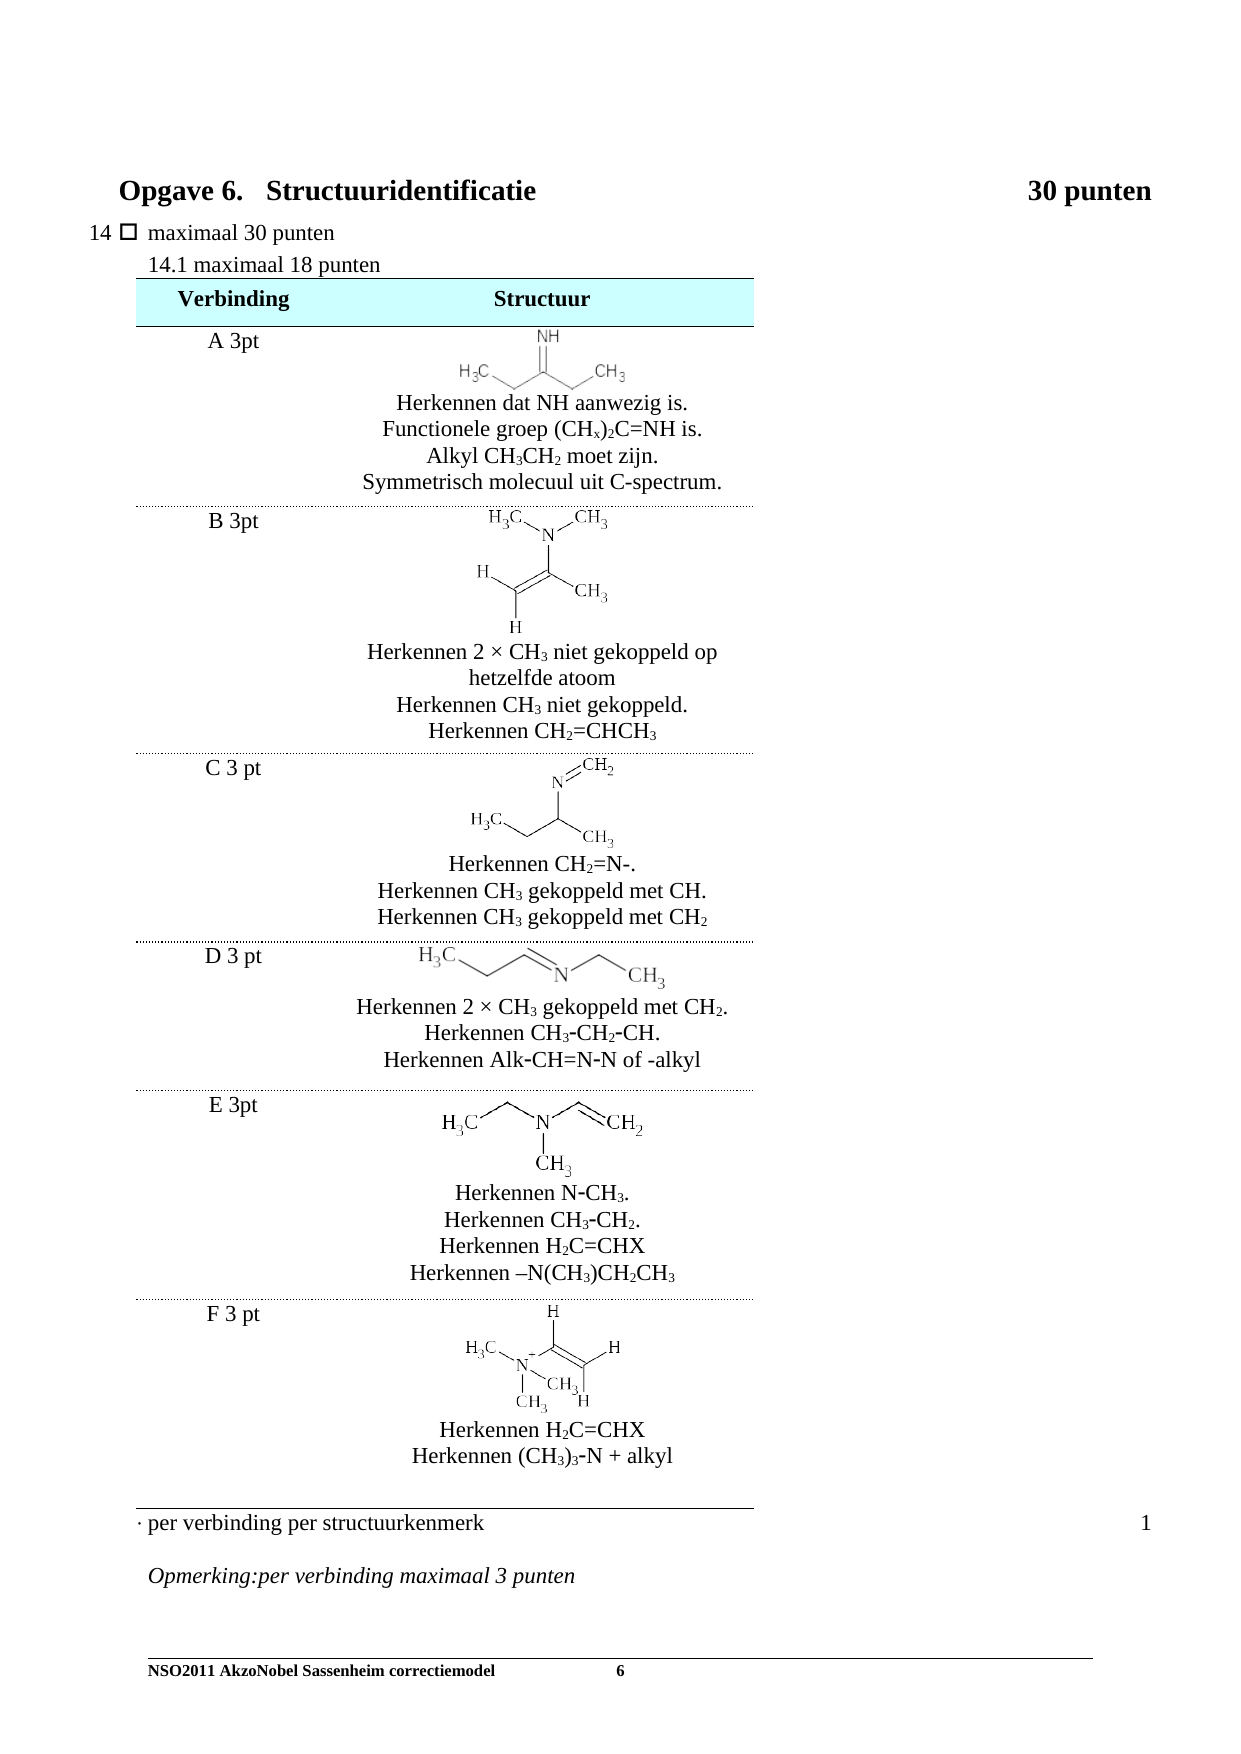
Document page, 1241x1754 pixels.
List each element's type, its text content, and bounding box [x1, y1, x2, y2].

text maximaal 30 punten [88, 219, 1093, 245]
list Structuuridentificatie 30 punten [88, 173, 1093, 206]
table_cell C 3 pt [136, 753, 330, 941]
text per verbinding per structuurkenmerk 1 [133, 1509, 1093, 1536]
table_cell Herkennen NCH3. Herkennen CH3CH2. Herkennen H2C=CHX Herkennen –N(CH3)CH2CH3 [330, 1090, 754, 1299]
table_header Structuur [330, 279, 754, 326]
table_cell Herkennen dat NH aanwezig is. Functionele groep (CHx)2C=NH is. Alkyl CH3CH2 moet zijn. Symmetrisch molecuul uit C-spectrum. [330, 327, 754, 506]
text Opmerking:per verbinding maximaal 3 punten [148, 1562, 1093, 1588]
table_cell A 3pt [136, 327, 330, 506]
table_cell Herkennen 2 × CH3 gekoppeld met CH2. Herkennen CH3CH2CH. Herkennen AlkCH=NN of -alkyl [330, 941, 754, 1090]
table_cell Herkennen CH2=N-. Herkennen CH3 gekoppeld met CH. Herkennen CH3 gekoppeld met CH2 [330, 753, 754, 941]
table_cell F 3 pt [136, 1299, 330, 1508]
table_cell D 3 pt [136, 941, 330, 1090]
table_cell Herkennen H2C=CHX Herkennen (CH3)3N + alkyl [330, 1299, 754, 1508]
table_cell Herkennen 2 × CH3 niet gekoppeld op hetzelfde atoom Herkennen CH3 niet gekoppeld. Herkennen CH2=CHCH3 [330, 506, 754, 753]
text 14.1 maximaal 18 punten [148, 251, 1093, 278]
table_cell E 3pt [136, 1090, 330, 1299]
table_header Verbinding [136, 279, 330, 326]
table_cell B 3pt [136, 506, 330, 753]
